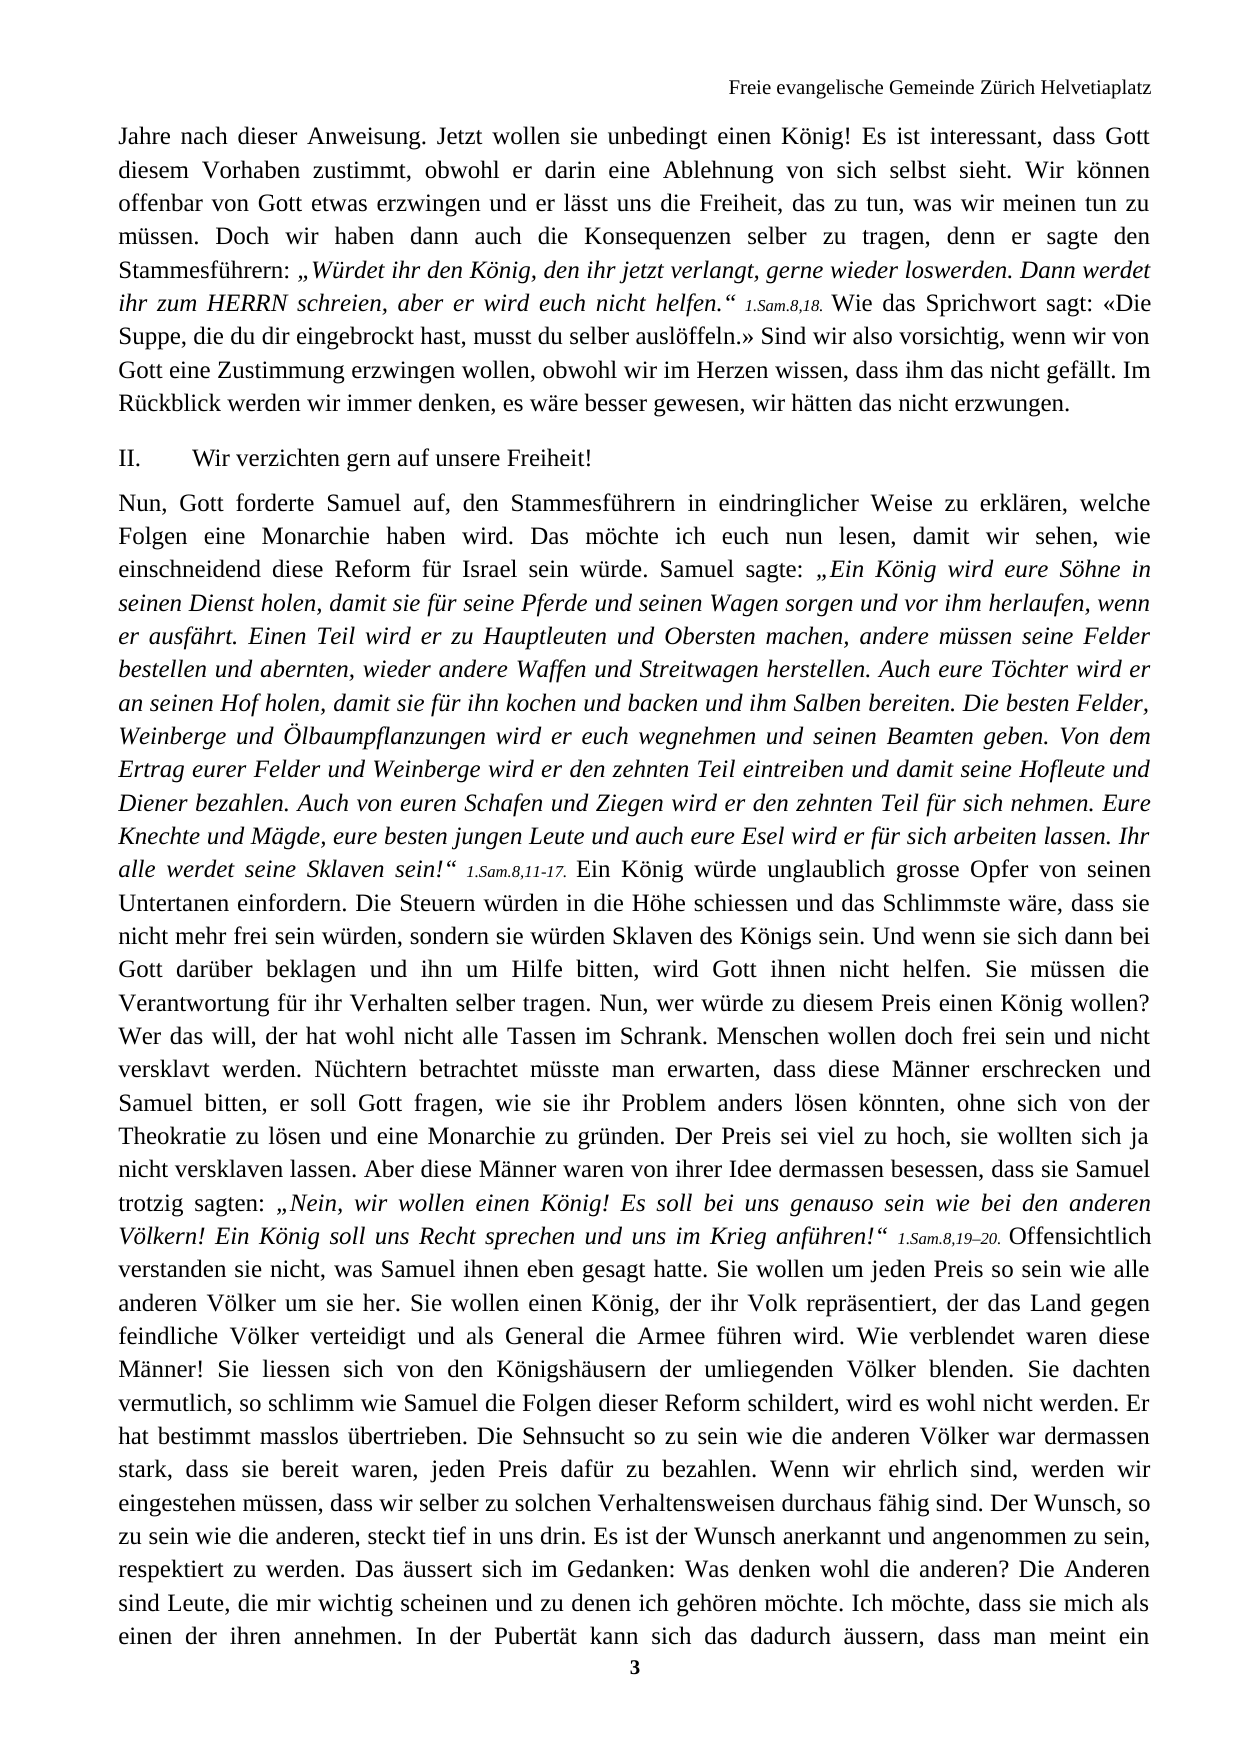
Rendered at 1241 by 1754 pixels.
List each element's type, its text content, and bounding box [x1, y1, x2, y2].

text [118, 484, 1152, 1651]
subtitle Wir verzichten gern auf unsere Freiheit! [118, 443, 1152, 472]
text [118, 118, 1152, 418]
